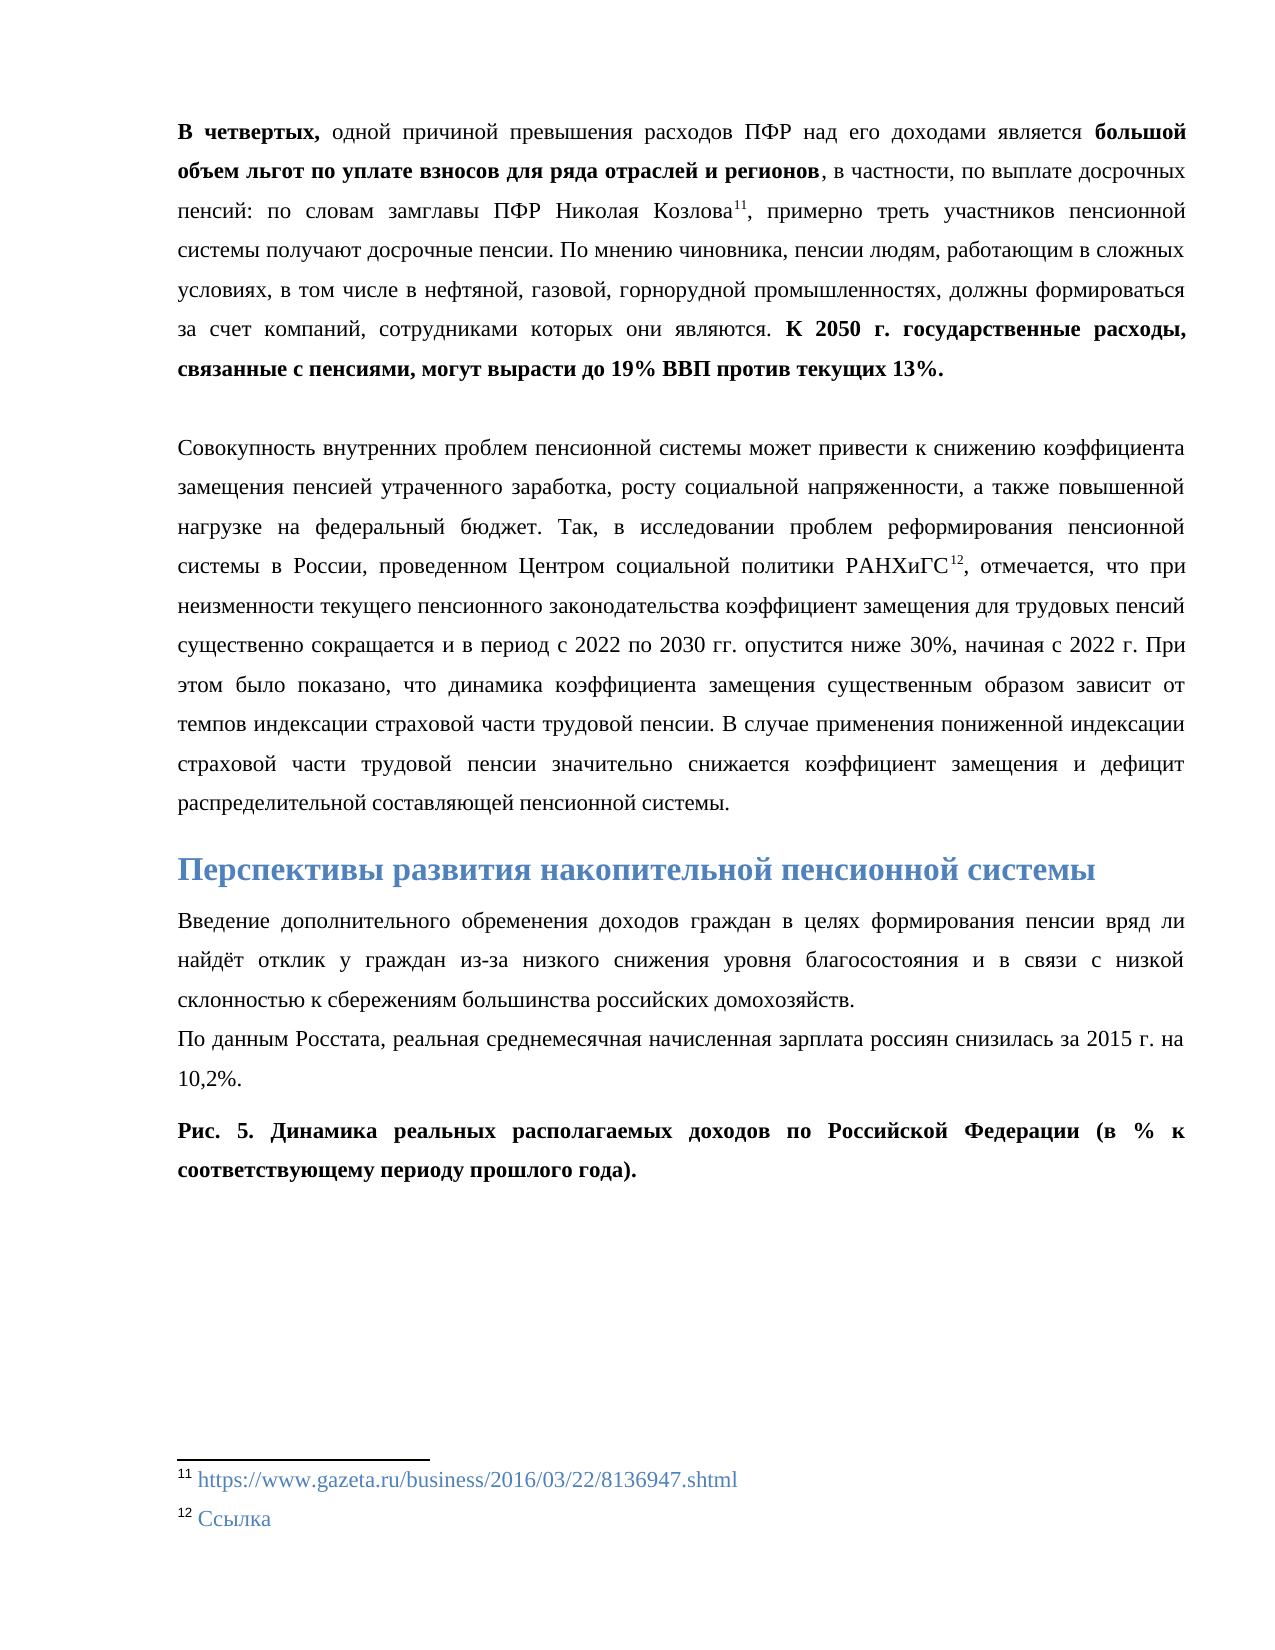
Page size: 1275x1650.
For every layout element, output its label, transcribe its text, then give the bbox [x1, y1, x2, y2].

text Рис. 5. Динамика реальных располагаемых доходов по Российской Федерации (в % к соответствующему периоду прошлого года). [177, 1117, 1186, 1183]
text Введение дополнительного обременения доходов граждан в целях формирования пенсии вряд ли найдёт отклик у граждан из-за низкого снижения уровня благосостояния и в связи с низкой склонностью к сбережениям большинства российских домохозяйств. [177, 907, 1186, 1012]
text В четвертых, одной причиной превышения расходов ПФР над его доходами является большой объем льгот по уплате взносов для ряда отраслей и регионов, в частности, по выплате досрочных пенсий: по словам замглавы ПФР Николая Козлова, примерно треть участников пенсионной системы получают досрочные пенсии. По мнению чиновника, пенсии людям, работающим в сложных условиях, в том числе в нефтяной, газовой, горнорудной промышленностях, должны формироваться за счет компаний, сотрудниками которых они являются. К 2050 г. государственные расходы, связанные с пенсиями, могут вырасти до 19% ВВП против текущих 13%. [177, 118, 1186, 381]
text Совокупность внутренних проблем пенсионной системы может привести к снижению коэффициента замещения пенсией утраченного заработка, росту социальной напряженности, а также повышенной нагрузке на федеральный бюджет. Так, в исследовании проблем реформирования пенсионной системы в России, проведенном Центром социальной политики РАНХиГС, отмечается, что при неизменности текущего пенсионного законодательства коэффициент замещения для трудовых пенсий существенно сокращается и в период с 2022 по 2030 гг. опустится ниже 30%, начиная с 2022 г. При этом было показано, что динамика коэффициента замещения существенным образом зависит от темпов индексации страховой части трудовой пенсии. В случае применения пониженной индексации страховой части трудовой пенсии значительно снижается коэффициент замещения и дефицит распределительной составляющей пенсионной системы. [177, 434, 1186, 816]
text По данным Росстата, реальная среднемесячная начисленная зарплата россиян снизилась за 2015 г. на 10,2%. [177, 1026, 1186, 1091]
subtitle Перспективы развития накопительной пенсионной системы [177, 849, 1186, 888]
